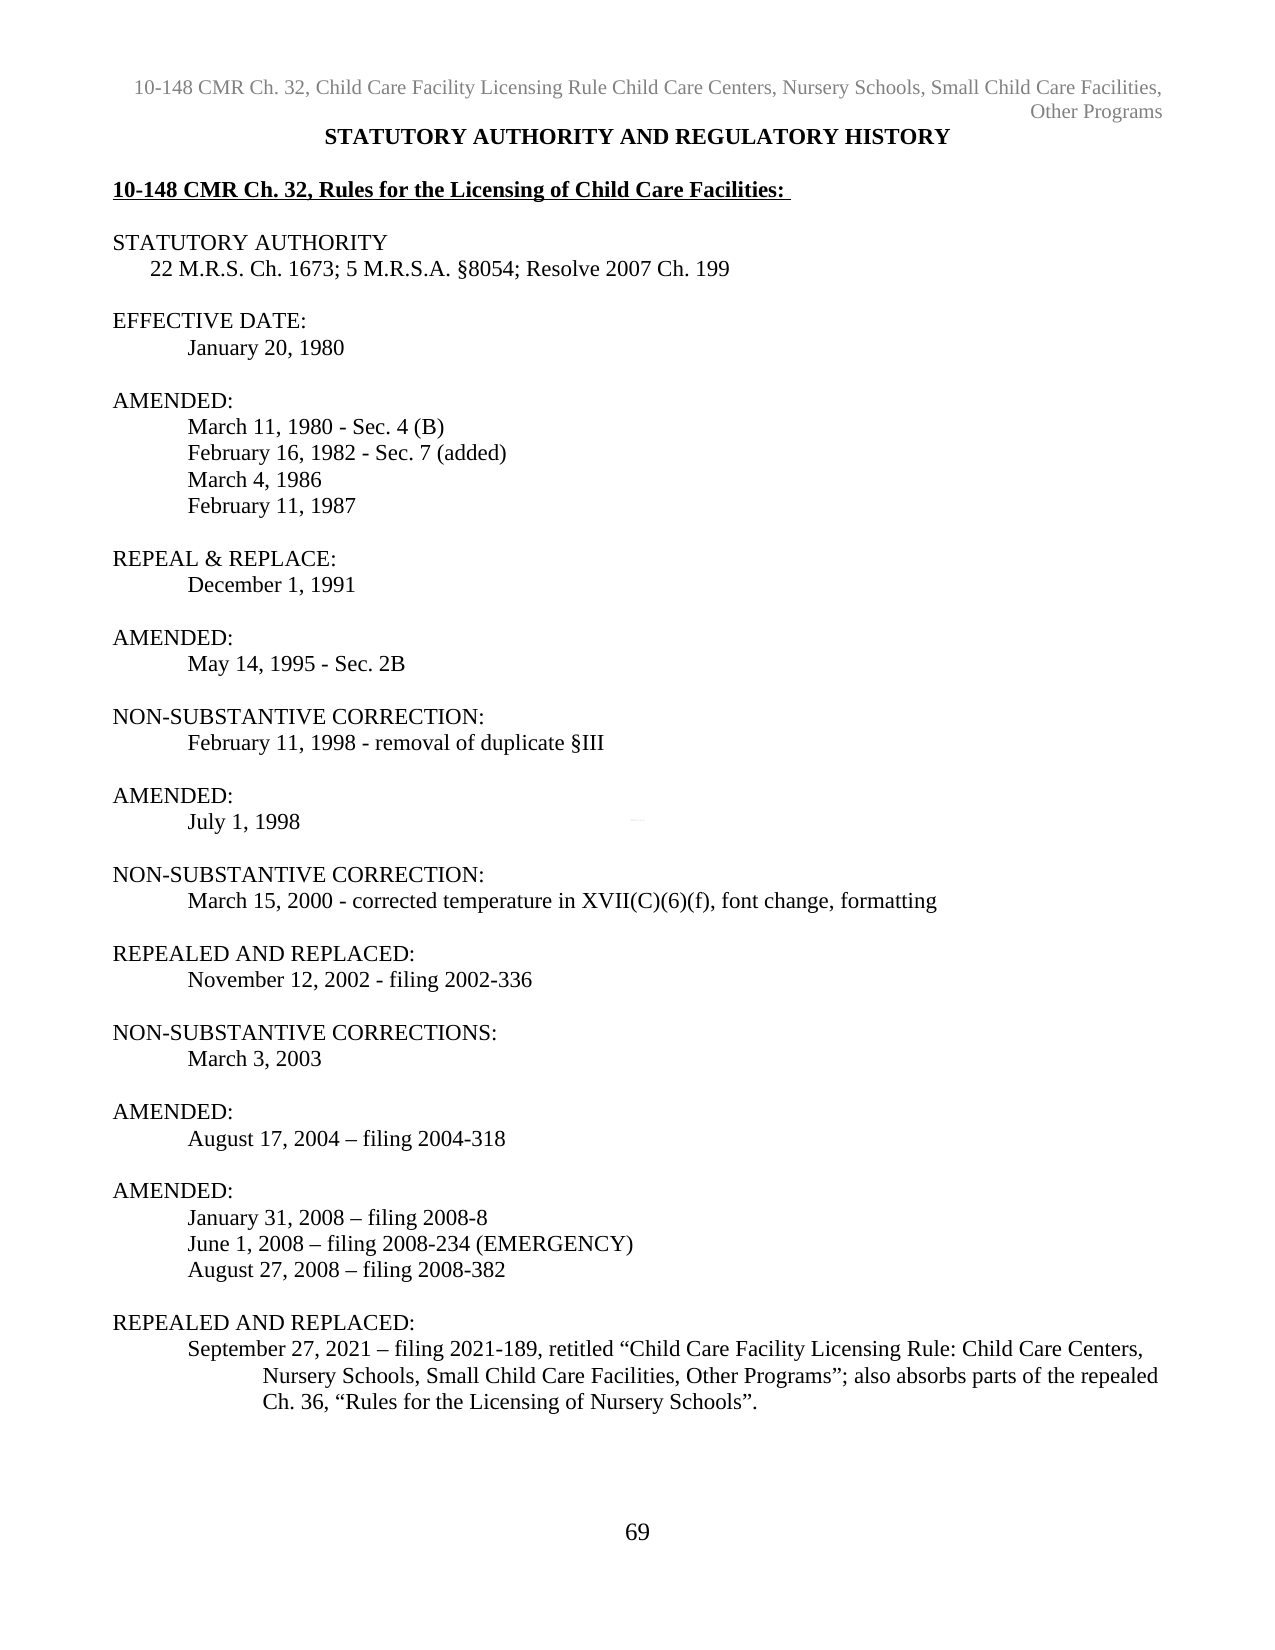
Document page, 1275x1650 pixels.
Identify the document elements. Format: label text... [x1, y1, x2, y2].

text December 1, 1991 [112, 571, 1162, 597]
text August 17, 2004 – filing 2004-318 [112, 1124, 1162, 1151]
text February 11, 1987 [112, 492, 1162, 518]
text February 11, 1998 - removal of duplicate §III [112, 729, 1162, 756]
text May 14, 1995 - Sec. 2B [112, 650, 1162, 677]
text AMENDED: [112, 1177, 1162, 1204]
text March 11, 1980 - Sec. 4 (B) [112, 413, 1162, 439]
text REPEALED AND REPLACED: [112, 940, 1162, 966]
text September 27, 2021 – filing 2021-189, retitled “Child Care Facility Licensing Rule: Child Care Centers, Nursery Schools, Small Child Care Facilities, Other Programs”; also absorbs parts of the repealed Ch. 36, “Rules for the Licensing of Nursery Schools”. [112, 1335, 1162, 1414]
text NON-SUBSTANTIVE CORRECTIONS: [112, 1019, 1162, 1046]
text REPEALED AND REPLACED: [112, 1309, 1162, 1335]
text November 12, 2002 - filing 2002-336 [112, 966, 1162, 993]
text Statutory Authority and Regulatory History [112, 123, 1162, 149]
text March 3, 2003 [112, 1046, 1162, 1072]
text March 15, 2000 - corrected temperature in XVII(C)(6)(f), font change, formatting [112, 887, 1162, 914]
text NON-SUBSTANTIVE CORRECTION: [112, 861, 1162, 887]
text 22 M.R.S. Ch. 1673; 5 M.R.S.A. §8054; Resolve 2007 Ch. 199 [112, 255, 1162, 281]
text July 1, 1998 [112, 808, 1162, 835]
text AMENDED: [112, 387, 1162, 413]
text NON-SUBSTANTIVE CORRECTION: [112, 703, 1162, 729]
text 10-148 CMR Ch. 32, Rules for the Licensing of Child Care Facilities: [112, 176, 1162, 202]
text February 16, 1982 - Sec. 7 (added) [112, 439, 1162, 466]
text AMENDED: [112, 782, 1162, 808]
text AMENDED: [112, 1098, 1162, 1124]
text January 31, 2008 – filing 2008-8 [112, 1204, 1162, 1230]
text STATUTORY AUTHORITY [112, 228, 1162, 255]
text AMENDED: [112, 624, 1162, 650]
text REPEAL & REPLACE: [112, 545, 1162, 571]
text January 20, 1980 [112, 334, 1162, 360]
text EFFECTIVE DATE: [112, 308, 1162, 334]
text June 1, 2008 – filing 2008-234 (EMERGENCY) [112, 1230, 1162, 1256]
text March 4, 1986 [112, 466, 1162, 492]
text August 27, 2008 – filing 2008-382 [112, 1256, 1162, 1283]
